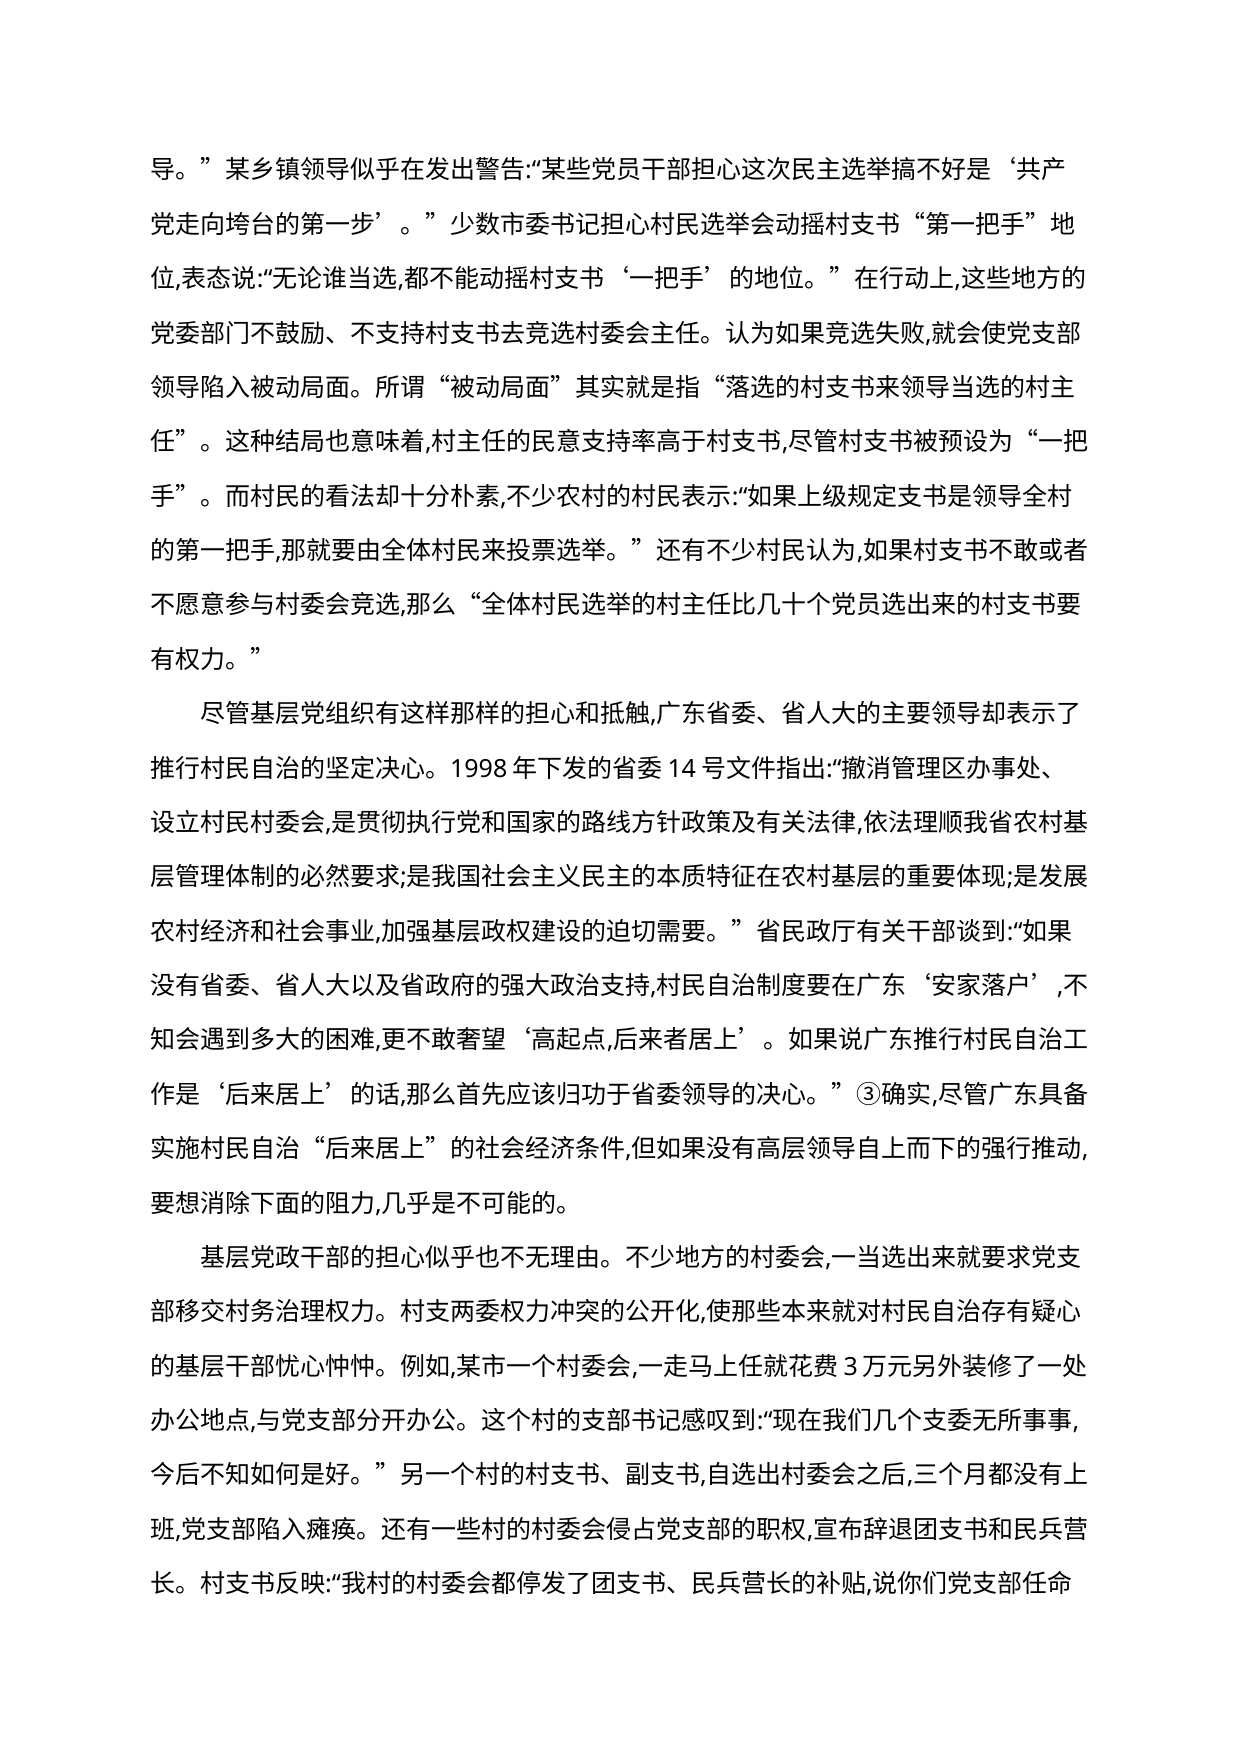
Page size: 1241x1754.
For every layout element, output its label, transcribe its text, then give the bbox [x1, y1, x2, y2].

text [150, 1237, 1090, 1600]
text 尽管基层党组织有这样那样的担心和抵触,广东省委、省人大的主要领导却表示了推行村民自治的坚定决心。1998年下发的省委14号文件指出:“撤消管理区办事处、设立村民村委会,是贯彻执行党和国家的路线方针政策及有关法律,依法理顺我省农村基层管理体制的必然要求;是我国社会主义民主的本质特征在农村基层的重要体现;是发展农村经济和社会事业,加强基层政权建设的迫切需要。”省民政厅有关干部谈到:“如果没有省委、省人大以及省政府的强大政治支持,村民自治制度要在广东‘安家落户’,不知会遇到多大的困难,更不敢奢望‘高起点,后来者居上’。如果说广东推行村民自治工作是‘后来居上’的话,那么首先应该归功于省委领导的决心。”③确实,尽管广东具备实施村民自治“后来居上”的社会经济条件,但如果没有高层领导自上而下的强行推动,要想消除下面的阻力,几乎是不可能的。 [150, 694, 1090, 1219]
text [150, 150, 1090, 676]
